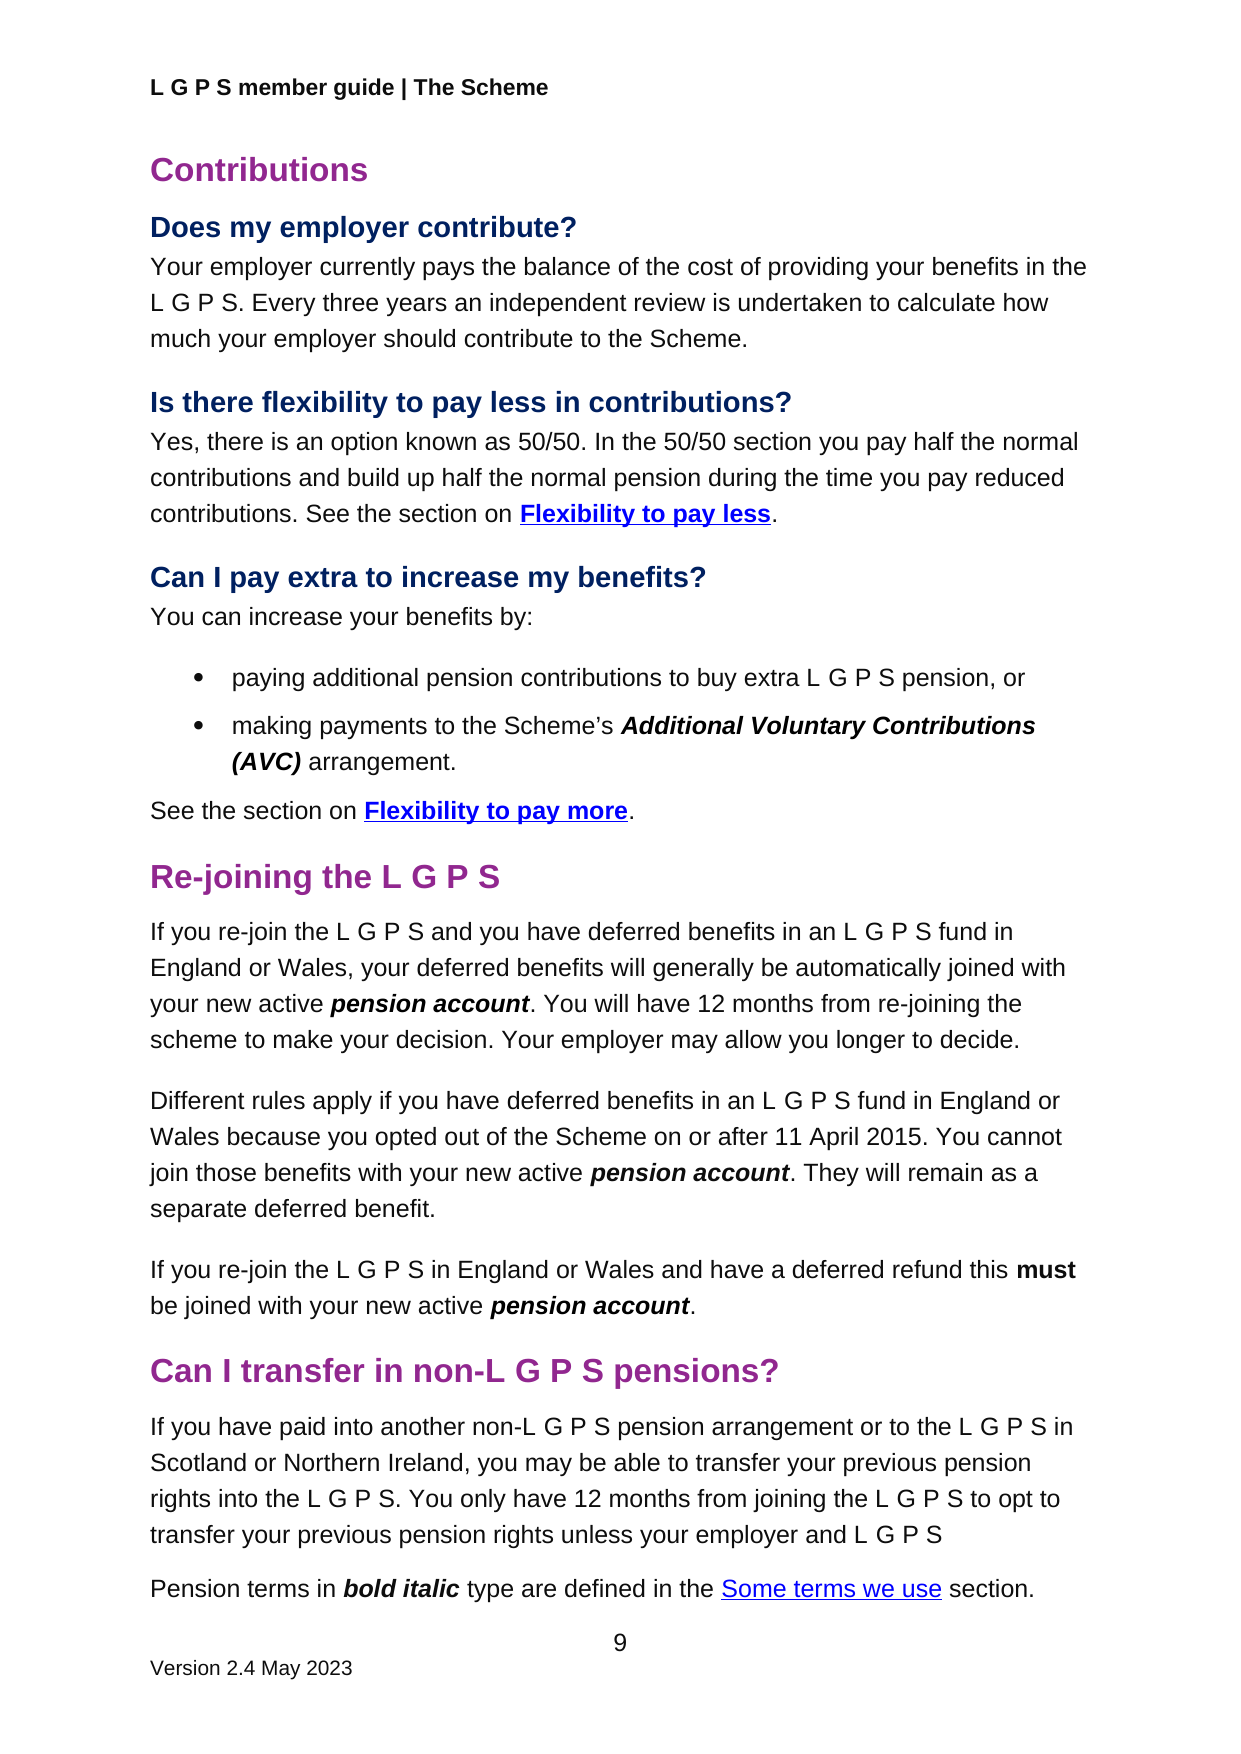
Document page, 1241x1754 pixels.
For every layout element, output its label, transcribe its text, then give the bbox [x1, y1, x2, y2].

subtitle Does my employer contribute? [150, 211, 1090, 244]
text See the section on Flexibility to pay more. [150, 796, 1090, 824]
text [150, 1412, 1090, 1549]
subtitle Is there flexibility to pay less in contributions? [150, 385, 1090, 419]
text You can increase your benefits by: [150, 602, 1090, 631]
list paying additional pension contributions to buy extra L G P S pension, or [194, 663, 1090, 692]
text Your employer currently pays the balance of the cost of providing your benefits in the L G P S. Every three years an independent review is undertaken to calculate how much your employer should contribute to the Scheme. [150, 252, 1090, 353]
list making payments to the Scheme’s Additional Voluntary Contributions (AVC) arrangement. [194, 711, 1090, 776]
text If you re-join the L G P S in England or Wales and have a deferred refund this must be joined with your new active pension account. [150, 1255, 1090, 1319]
text Different rules apply if you have deferred benefits in an L G P S fund in England or Wales because you opted out of the Scheme on or after 11 April 2015. You cannot join those benefits with your new active pension account. They will remain as a separate deferred benefit. [150, 1086, 1090, 1222]
text If you re-join the L G P S and you have deferred benefits in an L G P S fund in England or Wales, your deferred benefits will generally be automatically joined with your new active pension account. You will have 12 months from re-joining the scheme to make your decision. Your employer may allow you longer to decide. [150, 917, 1090, 1054]
text Yes, there is an option known as 50/50. In the 50/50 section you pay half the normal contributions and build up half the normal pension during the time you pay reduced contributions. See the section on Flexibility to pay less. [150, 427, 1090, 528]
subtitle Can I transfer in non-L G P S pensions? [150, 1352, 1090, 1390]
subtitle Re-joining the L G P S [150, 857, 1090, 895]
subtitle Contributions [150, 150, 1090, 188]
subtitle Can I pay extra to increase my benefits? [150, 560, 1090, 593]
